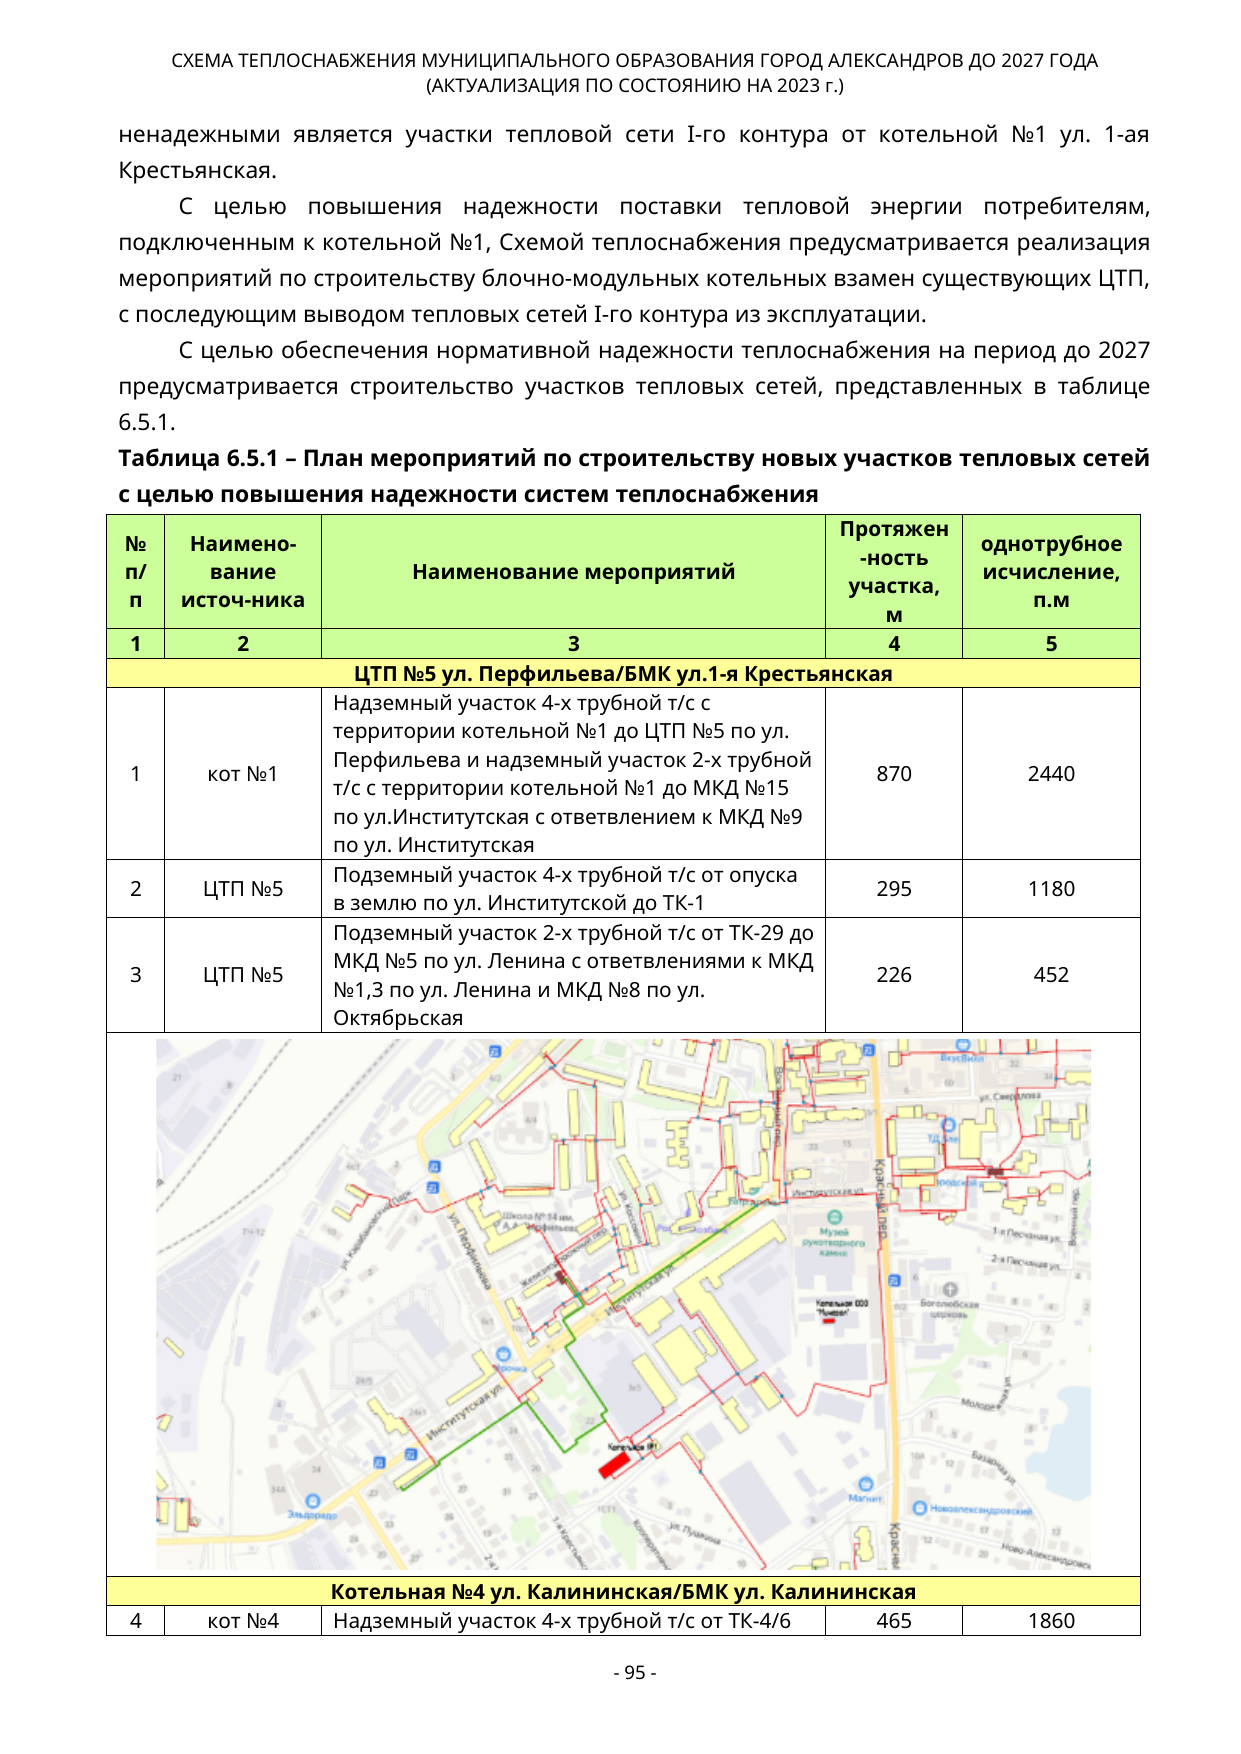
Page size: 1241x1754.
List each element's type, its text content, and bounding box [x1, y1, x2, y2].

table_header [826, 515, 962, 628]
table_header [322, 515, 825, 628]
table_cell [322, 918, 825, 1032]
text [118, 118, 1152, 185]
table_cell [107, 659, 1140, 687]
picture [156, 1039, 1092, 1570]
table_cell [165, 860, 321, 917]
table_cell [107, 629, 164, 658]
text С целью повышения надежности поставки тепловой энергии потребителям, подключенным к котельной №1, Схемой теплоснабжения предусматривается реализация мероприятий по строительству блочно-модульных котельных взамен существующих ЦТП, с последующим выводом тепловых сетей I-го контура из эксплуатации. [118, 190, 1152, 329]
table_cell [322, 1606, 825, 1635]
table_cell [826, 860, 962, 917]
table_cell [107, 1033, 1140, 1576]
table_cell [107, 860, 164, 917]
text С целью обеспечения нормативной надежности теплоснабжения на период до 2027 предусматривается строительство участков тепловых сетей, представленных в таблице 6.5.1. [118, 334, 1152, 437]
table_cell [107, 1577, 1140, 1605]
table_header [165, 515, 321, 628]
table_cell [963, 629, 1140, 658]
text Таблица 6.5.1 – План мероприятий по строительству новых участков тепловых сетей с целью повышения надежности систем теплоснабжения [118, 442, 1152, 509]
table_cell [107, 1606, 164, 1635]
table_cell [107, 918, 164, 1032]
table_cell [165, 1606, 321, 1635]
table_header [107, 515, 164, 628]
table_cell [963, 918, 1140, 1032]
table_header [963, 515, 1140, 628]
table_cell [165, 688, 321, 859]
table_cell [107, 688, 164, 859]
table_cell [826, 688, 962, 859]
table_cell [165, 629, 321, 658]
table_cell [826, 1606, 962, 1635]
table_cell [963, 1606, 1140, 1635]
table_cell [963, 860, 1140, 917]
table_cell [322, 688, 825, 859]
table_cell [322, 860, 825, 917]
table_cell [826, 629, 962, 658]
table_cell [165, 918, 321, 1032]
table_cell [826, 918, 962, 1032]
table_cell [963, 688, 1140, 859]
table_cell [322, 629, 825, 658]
